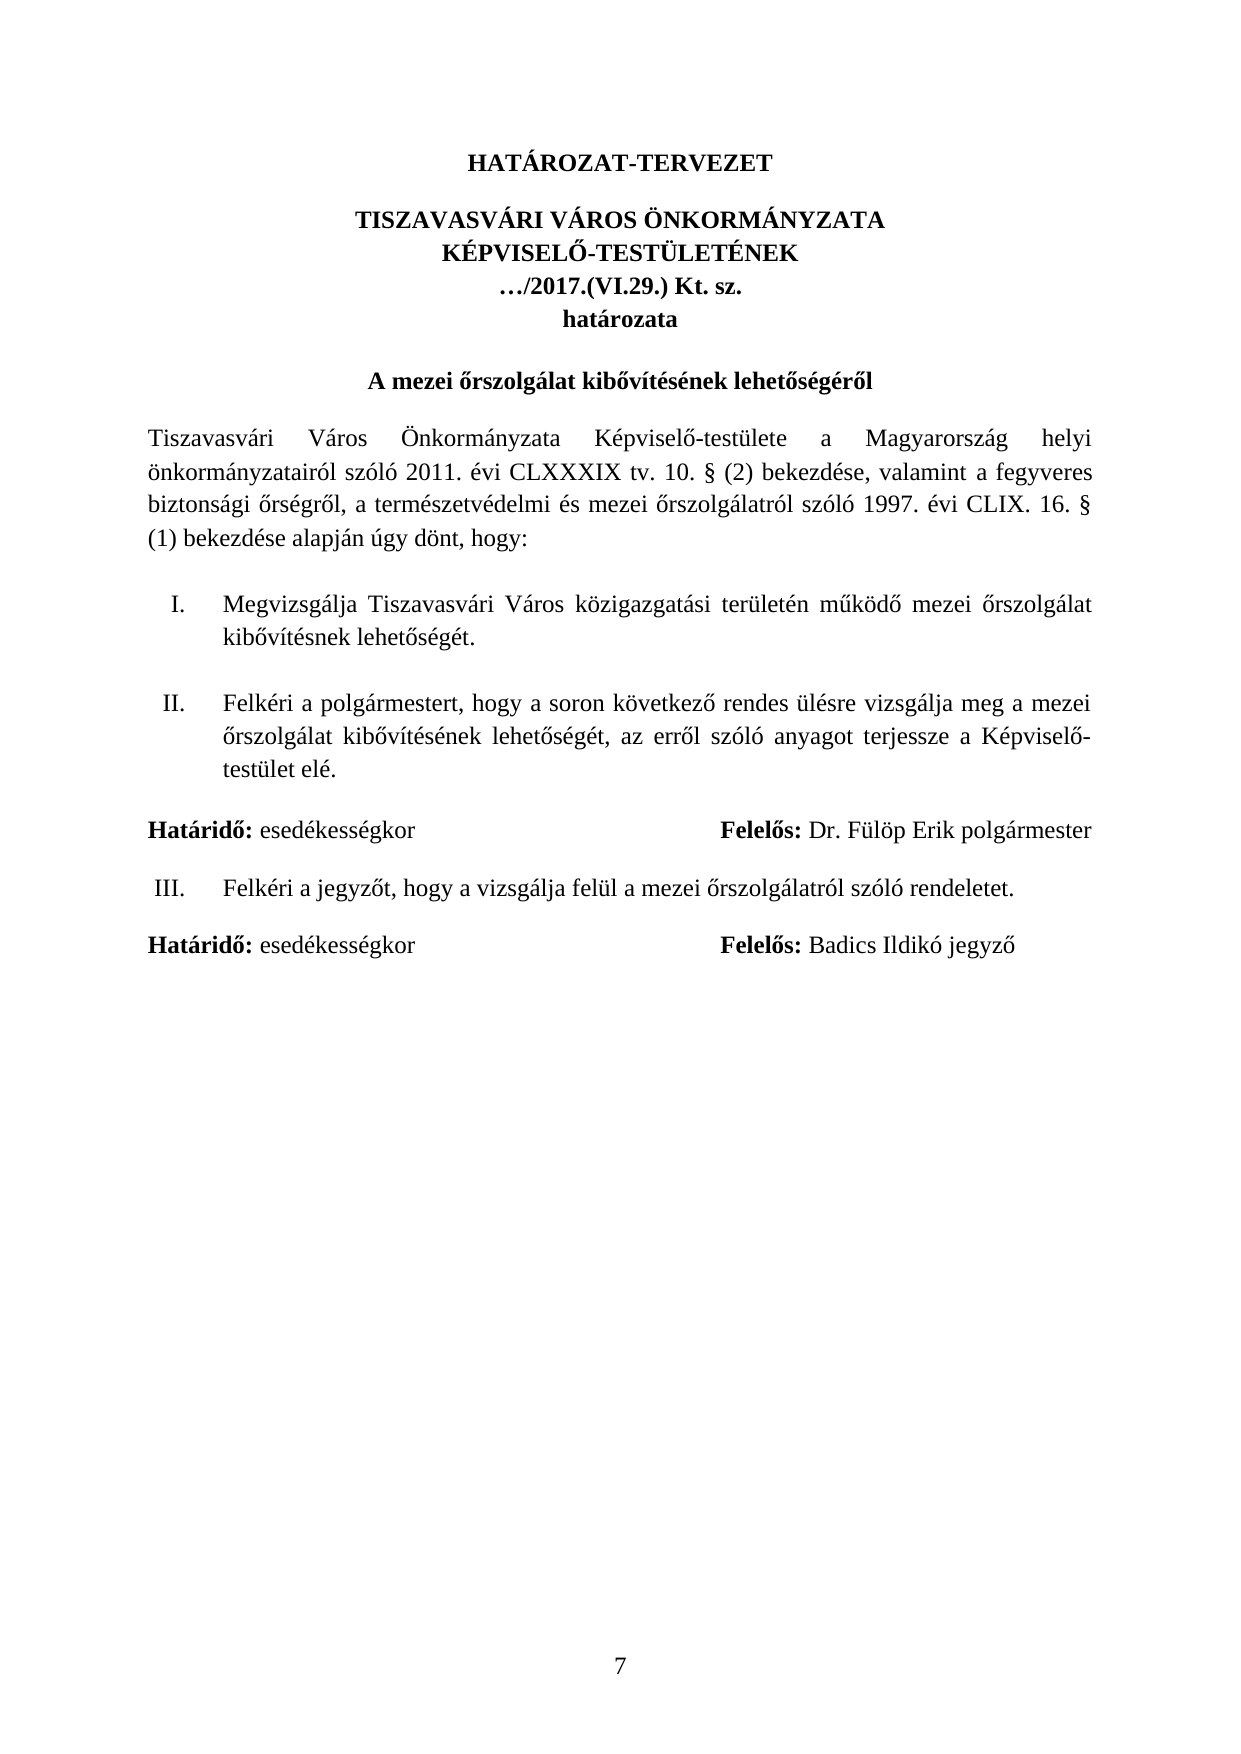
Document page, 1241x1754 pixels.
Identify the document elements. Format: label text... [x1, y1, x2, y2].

text KÉPVISELŐ-TESTÜLETÉNEK [148, 238, 1092, 267]
text A mezei őrszolgálat kibővítésének lehetőségéről [148, 366, 1092, 395]
list Felkéri a polgármestert, hogy a soron következő rendes ülésre vizsgálja meg a mezei őrszolgálat kibővítésének lehetőségét, az erről szóló anyagot terjessze a Képviselő-testület elé. [185, 688, 1092, 782]
text TISZAVASVÁRI VÁROS ÖNKORMÁNYZATA [148, 205, 1092, 234]
text …/2017.(VI.29.) Kt. sz. [148, 271, 1092, 300]
text HATÁROZAT-TERVEZET [148, 148, 1092, 176]
list Megvizsgálja Tiszavasvári Város közigazgatási területén működő mezei őrszolgálat kibővítésnek lehetőségét. [185, 589, 1092, 650]
list Felkéri a jegyzőt, hogy a vizsgálja felül a mezei őrszolgálatról szóló rendeletet. [185, 873, 1092, 902]
text Határidő: esedékességkor Felelős: Badics Ildikó jegyző [148, 931, 1092, 959]
text Határidő: esedékességkor Felelős: Dr. Fülöp Erik polgármester [148, 816, 1092, 844]
text Tiszavasvári Város Önkormányzata Képviselő-testülete a Magyarország helyi önkormányzatairól szóló 2011. évi CLXXXIX tv. 10. § (2) bekezdése, valamint a fegyveres biztonsági őrségről, a természetvédelmi és mezei őrszolgálatról szóló 1997. évi CLIX. 16. § (1) bekezdése alapján úgy dönt, hogy: [148, 423, 1092, 551]
text határozata [148, 304, 1092, 333]
